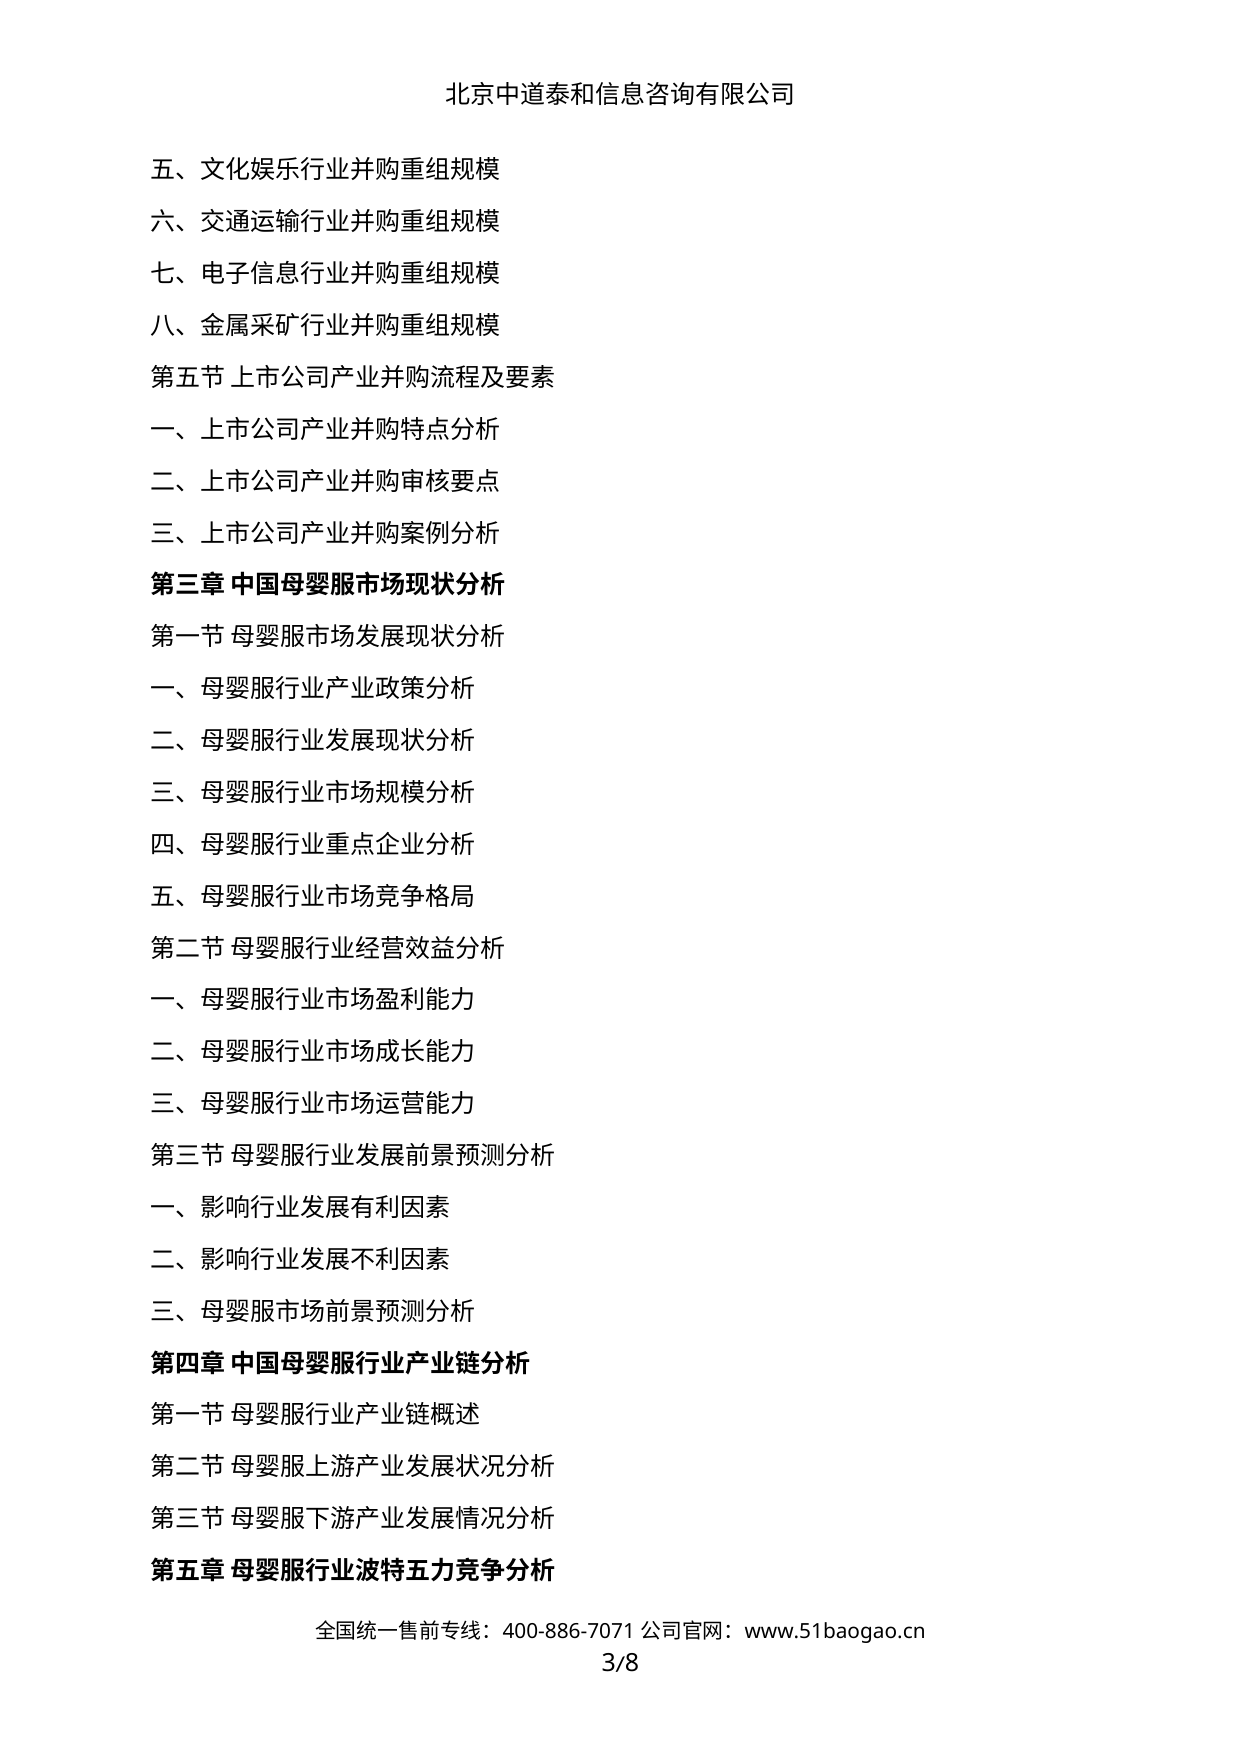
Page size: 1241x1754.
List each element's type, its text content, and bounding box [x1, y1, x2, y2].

text 八、金属采矿行业并购重组规模 [150, 306, 1090, 342]
text 七、电子信息行业并购重组规模 [150, 254, 1090, 290]
text 第三章 中国母婴服市场现状分析 [150, 565, 1090, 601]
text 三、上市公司产业并购案例分析 [150, 513, 1090, 549]
text 第四章 中国母婴服行业产业链分析 [150, 1343, 1090, 1379]
text 二、母婴服行业发展现状分析 [150, 721, 1090, 757]
text 六、交通运输行业并购重组规模 [150, 202, 1090, 238]
text 四、母婴服行业重点企业分析 [150, 824, 1090, 861]
text 一、上市公司产业并购特点分析 [150, 409, 1090, 446]
text 二、影响行业发展不利因素 [150, 1239, 1090, 1276]
text 第一节 母婴服市场发展现状分析 [150, 617, 1090, 653]
text 一、母婴服行业产业政策分析 [150, 669, 1090, 705]
text 第三节 母婴服行业发展前景预测分析 [150, 1136, 1090, 1172]
text 一、影响行业发展有利因素 [150, 1187, 1090, 1224]
text 第五节 上市公司产业并购流程及要素 [150, 357, 1090, 394]
text 二、上市公司产业并购审核要点 [150, 461, 1090, 497]
text 第五章 母婴服行业波特五力竞争分析 [150, 1551, 1090, 1587]
text 五、母婴服行业市场竞争格局 [150, 876, 1090, 912]
text 一、母婴服行业市场盈利能力 [150, 980, 1090, 1016]
text 五、文化娱乐行业并购重组规模 [150, 150, 1090, 186]
text 第一节 母婴服行业产业链概述 [150, 1395, 1090, 1431]
text 三、母婴服行业市场规模分析 [150, 772, 1090, 809]
text 二、母婴服行业市场成长能力 [150, 1032, 1090, 1068]
text 第三节 母婴服下游产业发展情况分析 [150, 1499, 1090, 1535]
text 第二节 母婴服上游产业发展状况分析 [150, 1447, 1090, 1483]
text 三、母婴服市场前景预测分析 [150, 1291, 1090, 1327]
text 第二节 母婴服行业经营效益分析 [150, 928, 1090, 964]
text 三、母婴服行业市场运营能力 [150, 1084, 1090, 1120]
